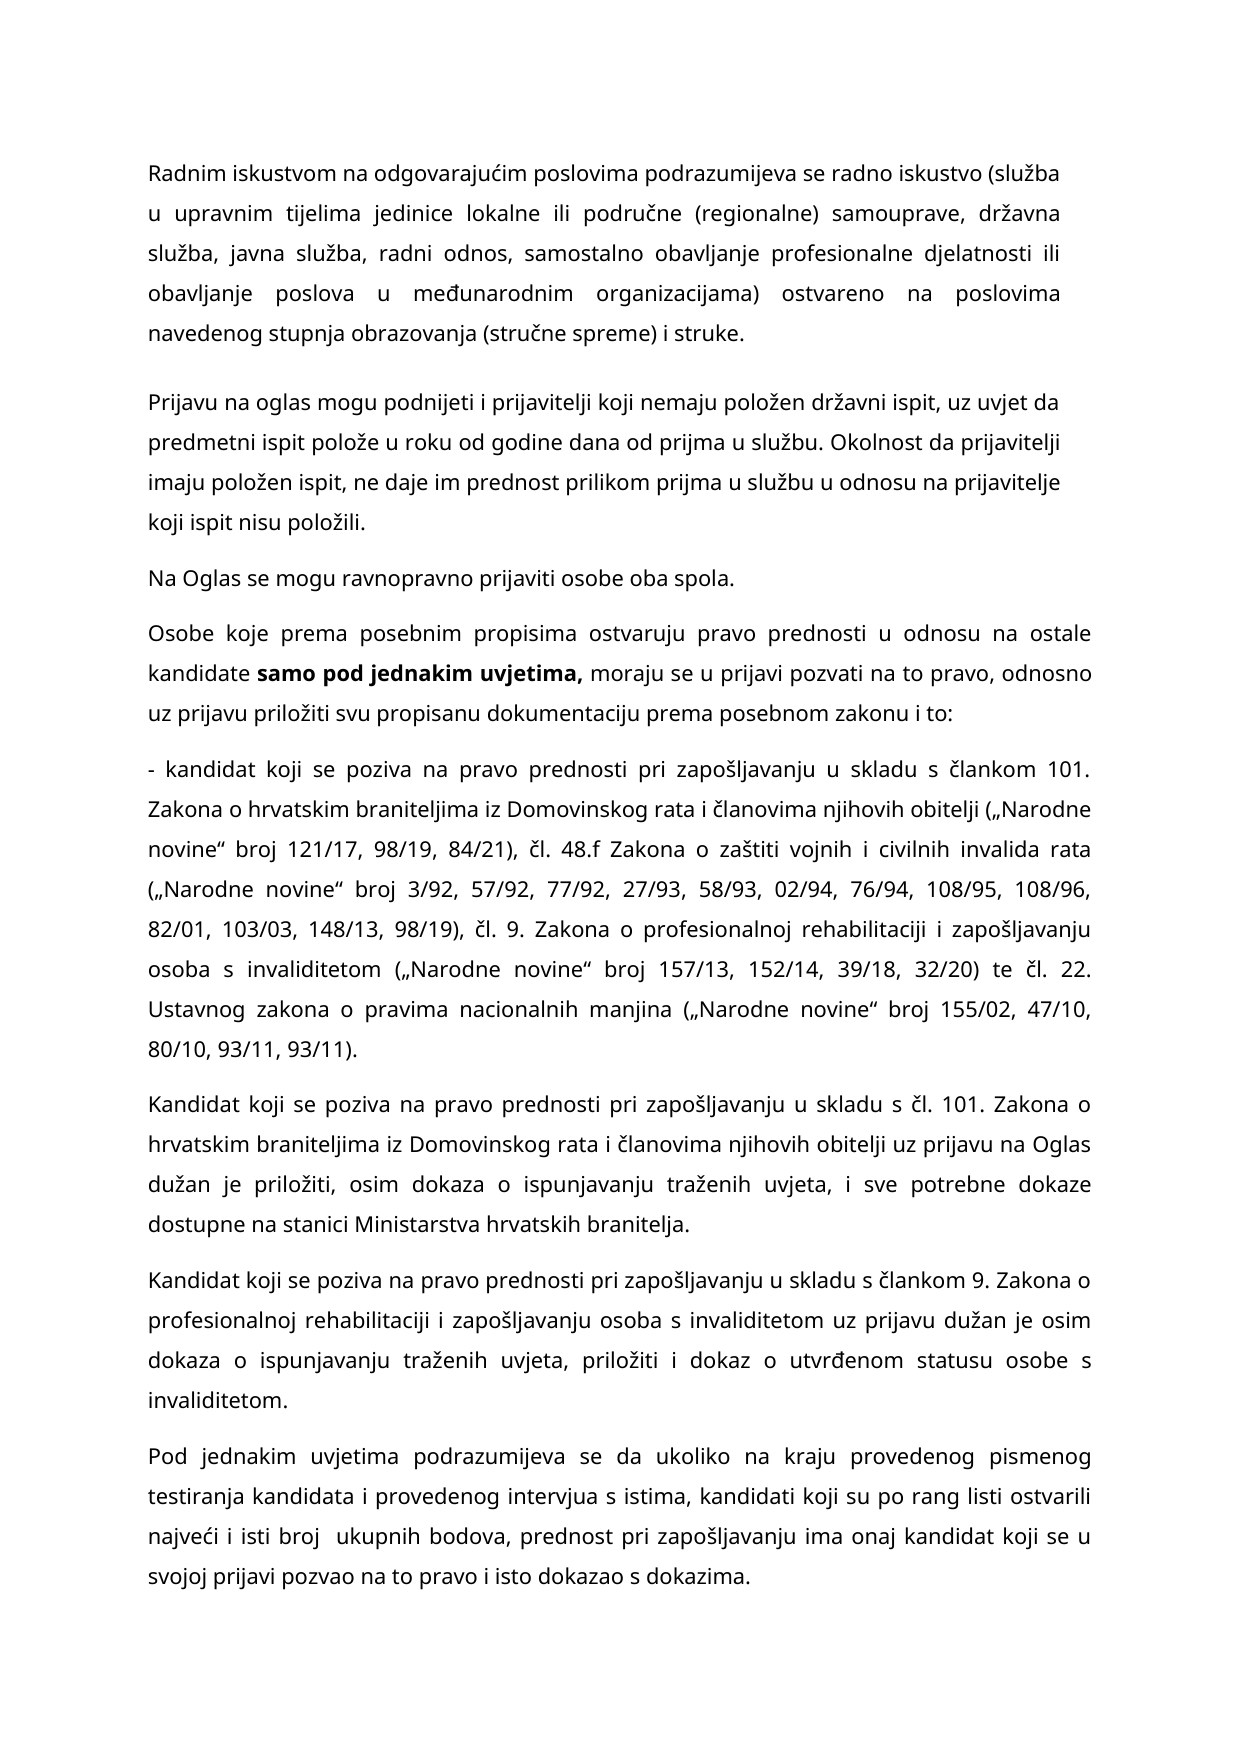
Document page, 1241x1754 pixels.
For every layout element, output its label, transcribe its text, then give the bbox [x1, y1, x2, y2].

text Kandidat koji se poziva na pravo prednosti pri zapošljavanju u skladu s čl. 101. Zakona o hrvatskim braniteljima iz Domovinskog rata i članovima njihovih obitelji uz prijavu na Oglas dužan je priložiti, osim dokaza o ispunjavanju traženih uvjeta, i sve potrebne dokaze dostupne na stanici Ministarstva hrvatskih branitelja. [148, 1079, 1093, 1239]
text Osobe koje prema posebnim propisima ostvaruju pravo prednosti u odnosu na ostale kandidate samo pod jednakim uvjetima, moraju se u prijavi pozvati na to pravo, odnosno uz prijavu priložiti svu propisanu dokumentaciju prema posebnom zakonu i to: [148, 608, 1093, 728]
text Kandidat koji se poziva na pravo prednosti pri zapošljavanju u skladu s člankom 9. Zakona o profesionalnoj rehabilitaciji i zapošljavanju osoba s invaliditetom uz prijavu dužan je osim dokaza o ispunjavanju traženih uvjeta, priložiti i dokaz o utvrđenom statusu osobe s invaliditetom. [148, 1255, 1093, 1415]
text Prijavu na oglas mogu podnijeti i prijavitelji koji nemaju položen državni ispit, uz uvjet da predmetni ispit polože u roku od godine dana od prijma u službu. Okolnost da prijavitelji imaju položen ispit, ne daje im prednost prilikom prijma u službu u odnosu na prijavitelje koji ispit nisu položili. [148, 377, 1061, 537]
text Pod jednakim uvjetima podrazumijeva se da ukoliko na kraju provedenog pismenog testiranja kandidata i provedenog intervjua s istima, kandidati koji su po rang listi ostvarili najveći i isti broj ukupnih bodova, prednost pri zapošljavanju ima onaj kandidat koji se u svojoj prijavi pozvao na to pravo i isto dokazao s dokazima. [148, 1431, 1093, 1591]
text - kandidat koji se poziva na pravo prednosti pri zapošljavanju u skladu s člankom 101. Zakona o hrvatskim braniteljima iz Domovinskog rata i članovima njihovih obitelji („Narodne novine“ broj 121/17, 98/19, 84/21), čl. 48.f Zakona o zaštiti vojnih i civilnih invalida rata („Narodne novine“ broj 3/92, 57/92, 77/92, 27/93, 58/93, 02/94, 76/94, 108/95, 108/96, 82/01, 103/03, 148/13, 98/19), čl. 9. Zakona o profesionalnoj rehabilitaciji i zapošljavanju osoba s invaliditetom („Narodne novine“ broj 157/13, 152/14, 39/18, 32/20) te čl. 22. Ustavnog zakona o pravima nacionalnih manjina („Narodne novine“ broj 155/02, 47/10, 80/10, 93/11, 93/11). [148, 744, 1093, 1064]
text Radnim iskustvom na odgovarajućim poslovima podrazumijeva se radno iskustvo (služba u upravnim tijelima jedinice lokalne ili područne (regionalne) samouprave, državna služba, javna služba, radni odnos, samostalno obavljanje profesionalne djelatnosti ili obavljanje poslova u međunarodnim organizacijama) ostvareno na poslovima navedenog stupnja obrazovanja (stručne spreme) i struke. [148, 148, 1061, 348]
text Na Oglas se mogu ravnopravno prijaviti osobe oba spola. [148, 552, 1093, 592]
